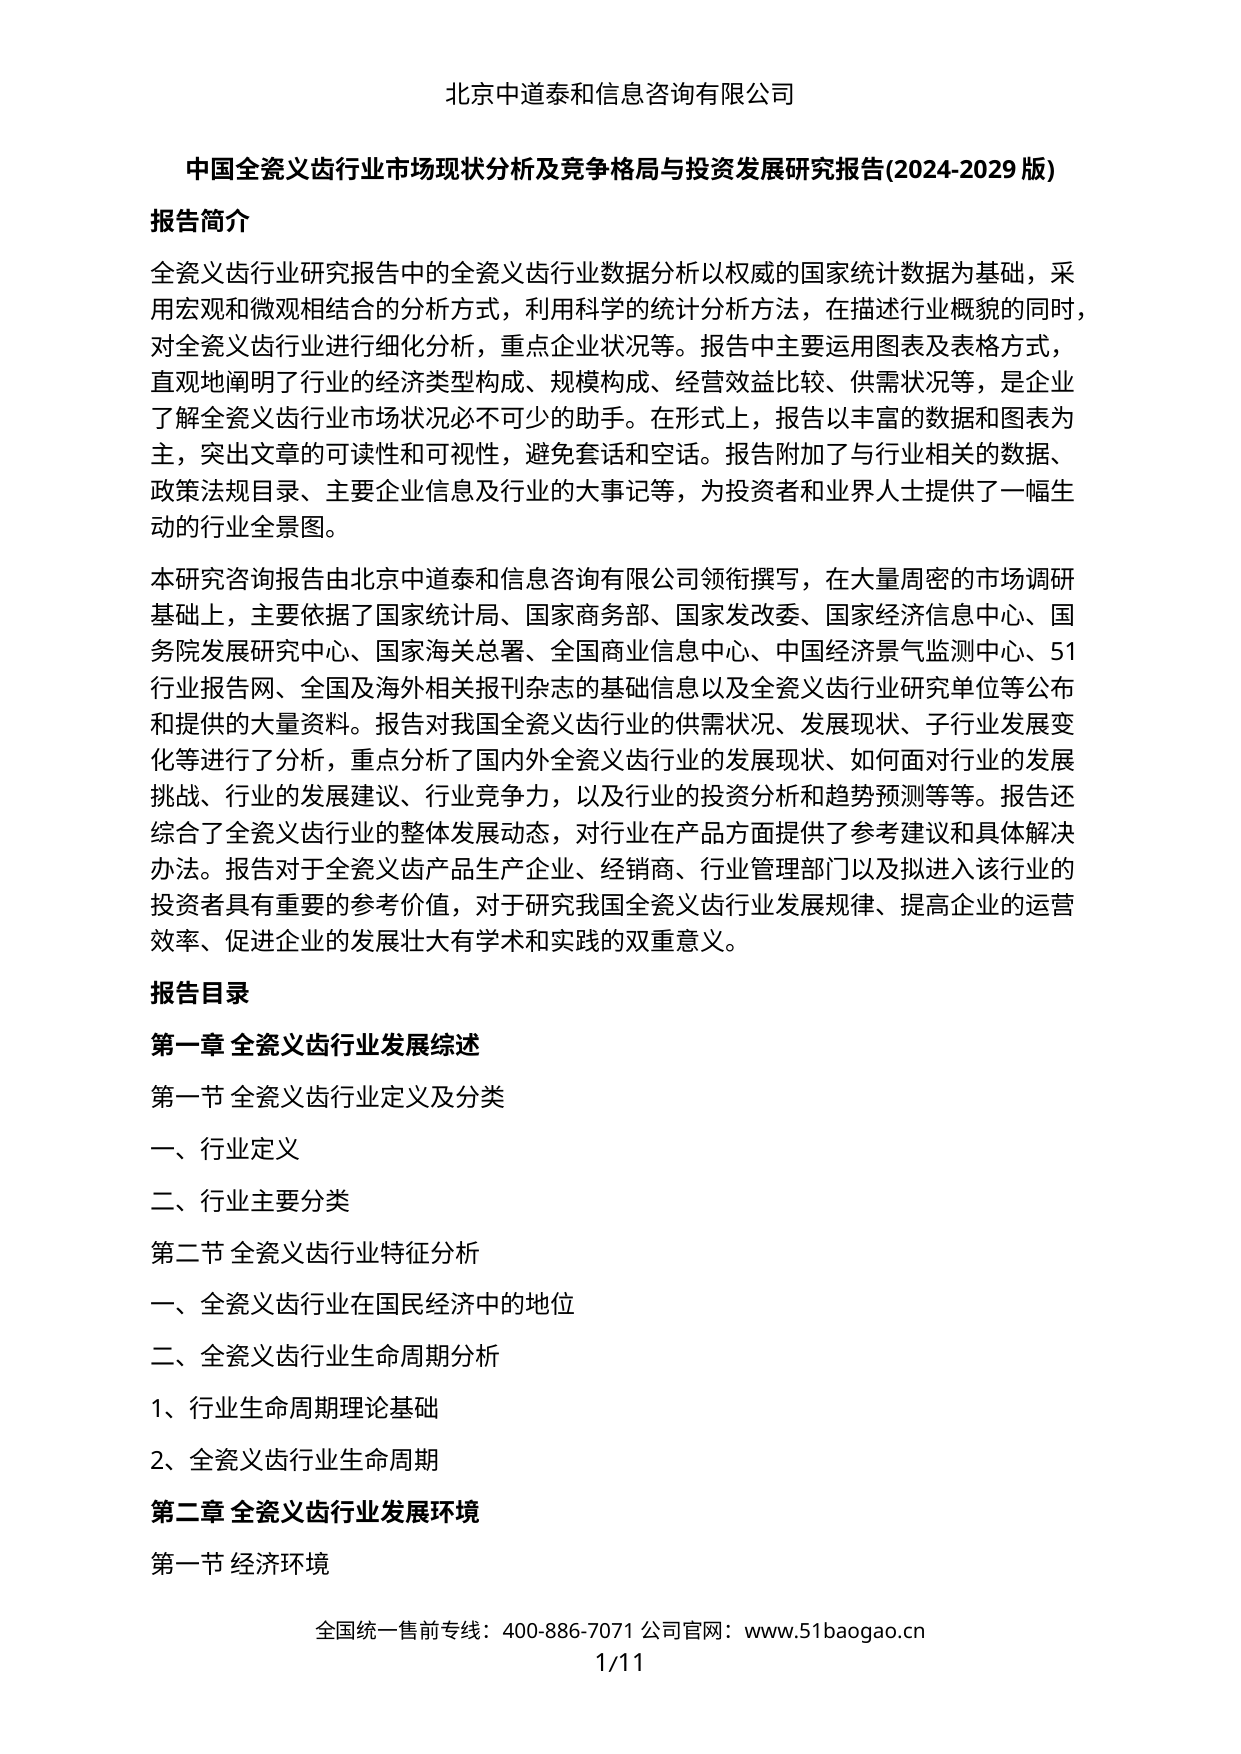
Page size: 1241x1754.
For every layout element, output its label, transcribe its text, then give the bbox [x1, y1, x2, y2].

text 报告简介 [150, 202, 1090, 238]
text 二、行业主要分类 [150, 1181, 1090, 1217]
text 二、全瓷义齿行业生命周期分析 [150, 1337, 1090, 1373]
text 全瓷义齿行业研究报告中的全瓷义齿行业数据分析以权威的国家统计数据为基础，采用宏观和微观相结合的分析方式，利用科学的统计分析方法，在描述行业概貌的同时，对全瓷义齿行业进行细化分析，重点企业状况等。报告中主要运用图表及表格方式，直观地阐明了行业的经济类型构成、规模构成、经营效益比较、供需状况等，是企业了解全瓷义齿行业市场状况必不可少的助手。在形式上，报告以丰富的数据和图表为主，突出文章的可读性和可视性，避免套话和空话。报告附加了与行业相关的数据、政策法规目录、主要企业信息及行业的大事记等，为投资者和业界人士提供了一幅生动的行业全景图。 [150, 254, 1090, 544]
text 第二节 全瓷义齿行业特征分析 [150, 1233, 1090, 1269]
text 1、行业生命周期理论基础 [150, 1389, 1090, 1425]
text 第二章 全瓷义齿行业发展环境 [150, 1492, 1090, 1529]
text 2、全瓷义齿行业生命周期 [150, 1441, 1090, 1477]
text 一、全瓷义齿行业在国民经济中的地位 [150, 1285, 1090, 1321]
text 第一章 全瓷义齿行业发展综述 [150, 1026, 1090, 1062]
text 第一节 经济环境 [150, 1544, 1090, 1581]
text 中国全瓷义齿行业市场现状分析及竞争格局与投资发展研究报告(2024-2029版) [150, 150, 1090, 186]
text 报告目录 [150, 974, 1090, 1010]
text 本研究咨询报告由北京中道泰和信息咨询有限公司领衔撰写，在大量周密的市场调研基础上，主要依据了国家统计局、国家商务部、国家发改委、国家经济信息中心、国务院发展研究中心、国家海关总署、全国商业信息中心、中国经济景气监测中心、51行业报告网、全国及海外相关报刊杂志的基础信息以及全瓷义齿行业研究单位等公布和提供的大量资料。报告对我国全瓷义齿行业的供需状况、发展现状、子行业发展变化等进行了分析，重点分析了国内外全瓷义齿行业的发展现状、如何面对行业的发展挑战、行业的发展建议、行业竞争力，以及行业的投资分析和趋势预测等等。报告还综合了全瓷义齿行业的整体发展动态，对行业在产品方面提供了参考建议和具体解决办法。报告对于全瓷义齿产品生产企业、经销商、行业管理部门以及拟进入该行业的投资者具有重要的参考价值，对于研究我国全瓷义齿行业发展规律、提高企业的运营效率、促进企业的发展壮大有学术和实践的双重意义。 [150, 559, 1090, 958]
text 一、行业定义 [150, 1129, 1090, 1166]
text 第一节 全瓷义齿行业定义及分类 [150, 1077, 1090, 1114]
